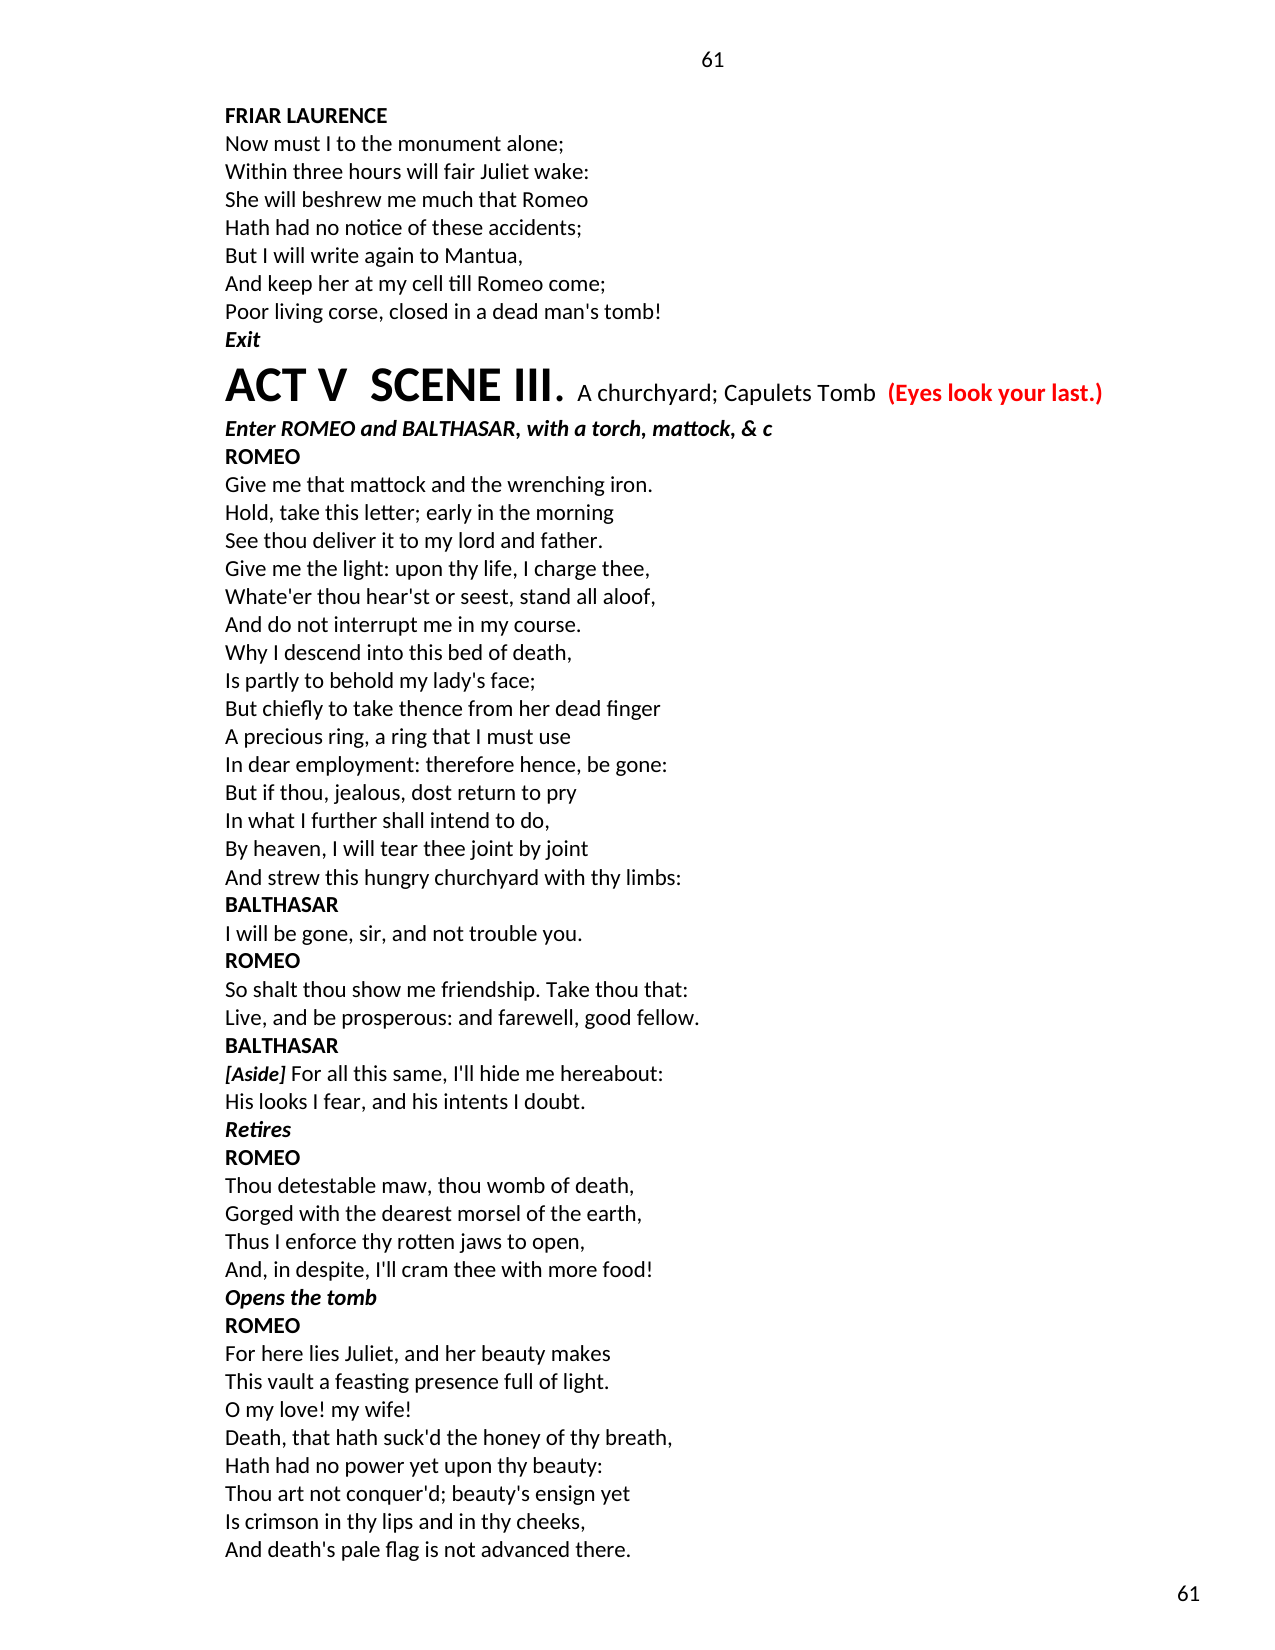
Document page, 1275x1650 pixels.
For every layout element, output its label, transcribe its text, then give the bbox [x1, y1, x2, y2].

text ROMEO [225, 1143, 1200, 1171]
text Give me that mattock and the wrenching iron. Hold, take this letter; early in the morning See thou deliver it to my lord and father. Give me the light: upon thy life, I charge thee, Whate'er thou hear'st or seest, stand all aloof, And do not interrupt me in my course. Why I descend into this bed of death, Is partly to behold my lady's face; But chiefly to take thence from her dead finger A precious ring, a ring that I must use In dear employment: therefore hence, be gone: But if thou, jealous, dost return to pry In what I further shall intend to do, By heaven, I will tear thee joint by joint And strew this hungry churchyard with thy limbs: BALTHASAR [225, 470, 1200, 919]
text Retires [225, 1115, 1200, 1143]
text Now must I to the monument alone; Within three hours will fair Juliet wake: She will beshrew me much that Romeo Hath had no notice of these accidents; But I will write again to Mantua, And keep her at my cell till Romeo come; Poor living corse, closed in a dead man's tomb! [225, 129, 1200, 325]
text FRIAR LAURENCE [225, 101, 1200, 129]
text So shalt thou show me friendship. Take thou that: Live, and be prosperous: and farewell, good fellow. [225, 975, 1200, 1031]
text Enter ROMEO and BALTHASAR, with a torch, mattock, & c [225, 414, 1200, 442]
text I will be gone, sir, and not trouble you. [225, 919, 1200, 947]
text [225, 1339, 1200, 1563]
text BALTHASAR [225, 1031, 1200, 1059]
text Thou detestable maw, thou womb of death, Gorged with the dearest morsel of the earth, Thus I enforce thy rotten jaws to open, And, in despite, I'll cram thee with more food! [225, 1171, 1200, 1283]
text [Aside] For all this same, I'll hide me hereabout: His looks I fear, and his intents I doubt. [225, 1059, 1200, 1115]
text ROMEO [225, 947, 1200, 975]
text ACT V SCENE III. A churchyard; Capulets Tomb (Eyes look your last.) [225, 353, 1200, 414]
text ROMEO [225, 1311, 1200, 1339]
text ROMEO [225, 442, 1200, 470]
text Exit [225, 325, 1200, 353]
text Opens the tomb [225, 1283, 1200, 1311]
